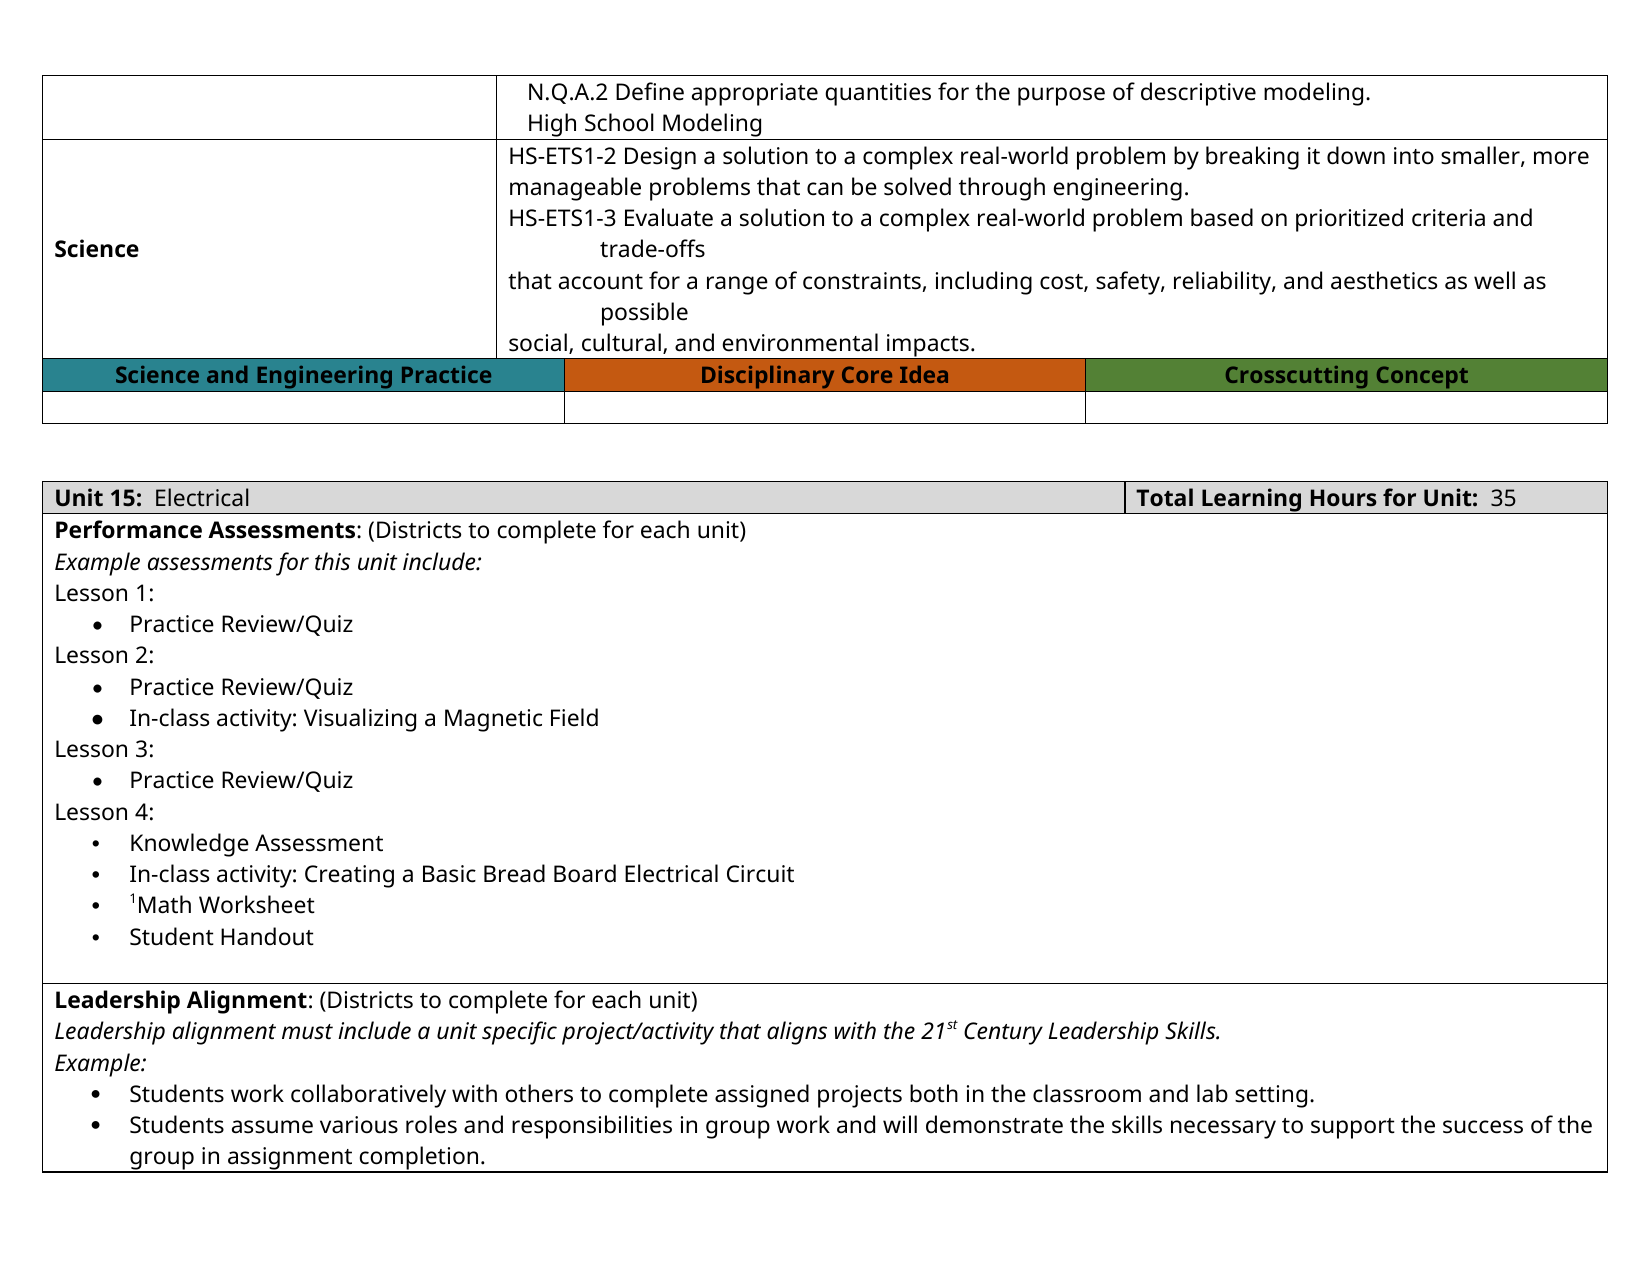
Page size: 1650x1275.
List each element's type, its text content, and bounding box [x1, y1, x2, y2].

table_header Total Learning Hours for Unit: 35 [1126, 482, 1607, 513]
table_cell [565, 392, 1085, 423]
table_cell Science [43, 140, 496, 358]
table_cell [497, 76, 1607, 138]
table_cell [43, 392, 564, 423]
table_cell HS-ETS1-2 Design a solution to a complex real-world problem by breaking it down into smaller, more manageable problems that can be solved through engineering. HS-ETS1-3 Evaluate a solution to a complex real-world problem based on prioritized criteria and trade-offs that account for a range of constraints, including cost, safety, reliability, and aesthetics as well as possible social, cultural, and environmental impacts. [497, 140, 1607, 358]
table_cell [1086, 392, 1607, 423]
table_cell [43, 76, 496, 138]
table_cell Disciplinary Core Idea [565, 359, 1085, 391]
table_header Unit 15: Electrical [43, 482, 1124, 513]
table_cell Crosscutting Concept [1086, 359, 1607, 391]
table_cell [43, 984, 1607, 1171]
table_cell Science and Engineering Practice [43, 359, 564, 391]
table_cell Performance Assessments: (Districts to complete for each unit) Example assessments for this unit include: Lesson 1: Practice Review/Quiz Lesson 2: Practice Review/Quiz In-class activity: Visualizing a Magnetic Field Lesson 3: Practice Review/Quiz Lesson 4: Knowledge Assessment In-class activity: Creating a Basic Bread Board Electrical Circuit 1Math Worksheet Student Handout [43, 514, 1607, 983]
